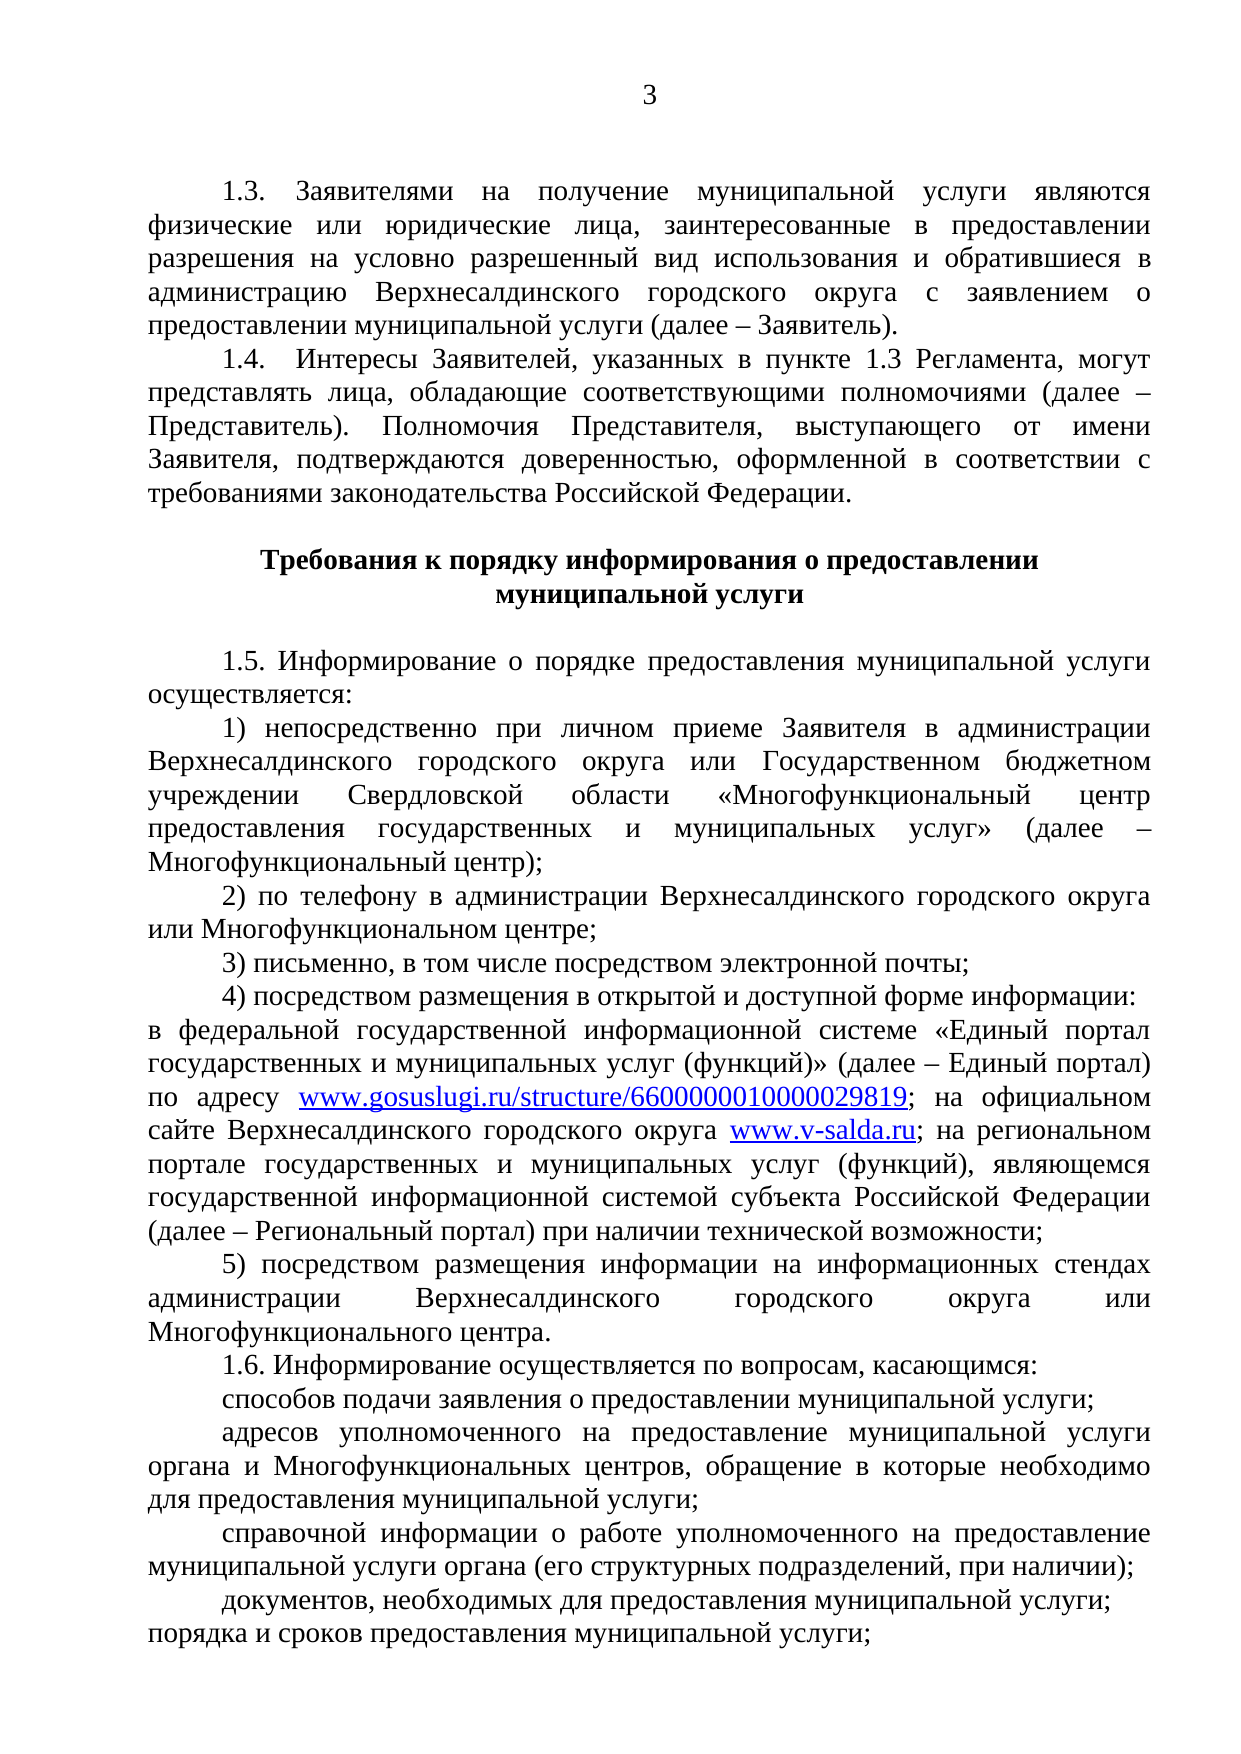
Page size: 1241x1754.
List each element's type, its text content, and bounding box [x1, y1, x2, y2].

text 2) по телефону в администрации Верхнесалдинского городского округа или Многофункциональном центре; [148, 878, 1151, 945]
text 3) письменно, в том числе посредством электронной почты; [148, 945, 1151, 978]
text 5) посредством размещения информации на информационных стендах администрации Верхнесалдинского городского округа или Многофункционального центра. [148, 1247, 1151, 1347]
list Заявителями на получение муниципальной услуги являются физические или юридические лица, заинтересованные в предоставлении разрешения на условно разрешенный вид использования и обратившиеся в администрацию Верхнесалдинского городского округа с заявлением о предоставлении муниципальной услуги (далее – Заявитель). [148, 173, 1151, 341]
text 4) посредством размещения в открытой и доступной форме информации: [148, 978, 1151, 1012]
text в федеральной государственной информационной системе «Единый портал государственных и муниципальных услуг (функций)» (далее – Единый портал) по адресу www.gosuslugi.ru/structure/6600000010000029819; на официальном сайте Верхнесалдинского городского округа www.v-salda.ru; на региональном портале государственных и муниципальных услуг (функций), являющемся государственной информационной системой субъекта Российской Федерации (далее – Региональный портал) при наличии технической возможности; [148, 1012, 1151, 1247]
text Требования к порядку информирования о предоставлении [148, 542, 1151, 576]
text 1) непосредственно при личном приеме Заявителя в администрации Верхнесалдинского городского округа или Государственном бюджетном учреждении Свердловской области «Многофункциональный центр предоставления государственных и муниципальных услуг» (далее – Многофункциональный центр); [148, 710, 1151, 878]
text адресов уполномоченного на предоставление муниципальной услуги органа и Многофункциональных центров, обращение в которые необходимо для предоставления муниципальной услуги; [148, 1414, 1151, 1515]
text документов, необходимых для предоставления муниципальной услуги; [148, 1582, 1151, 1616]
text способов подачи заявления о предоставлении муниципальной услуги; [148, 1381, 1151, 1414]
list Интересы Заявителей, указанных в пункте 1.3 Регламента, могут представлять лица, обладающие соответствующими полномочиями (далее – Представитель). Полномочия Представителя, выступающего от имени Заявителя, подтверждаются доверенностью, оформленной в соответствии с требованиями законодательства Российской Федерации. [148, 341, 1151, 509]
text справочной информации о работе уполномоченного на предоставление муниципальной услуги органа (его структурных подразделений, при наличии); [148, 1515, 1151, 1582]
text 1.6. Информирование осуществляется по вопросам, касающимся: [148, 1347, 1151, 1381]
text муниципальной услуги [148, 576, 1151, 609]
text 1.5. Информирование о порядке предоставления муниципальной услуги осуществляется: [148, 643, 1151, 710]
text порядка и сроков предоставления муниципальной услуги; [148, 1616, 1151, 1649]
